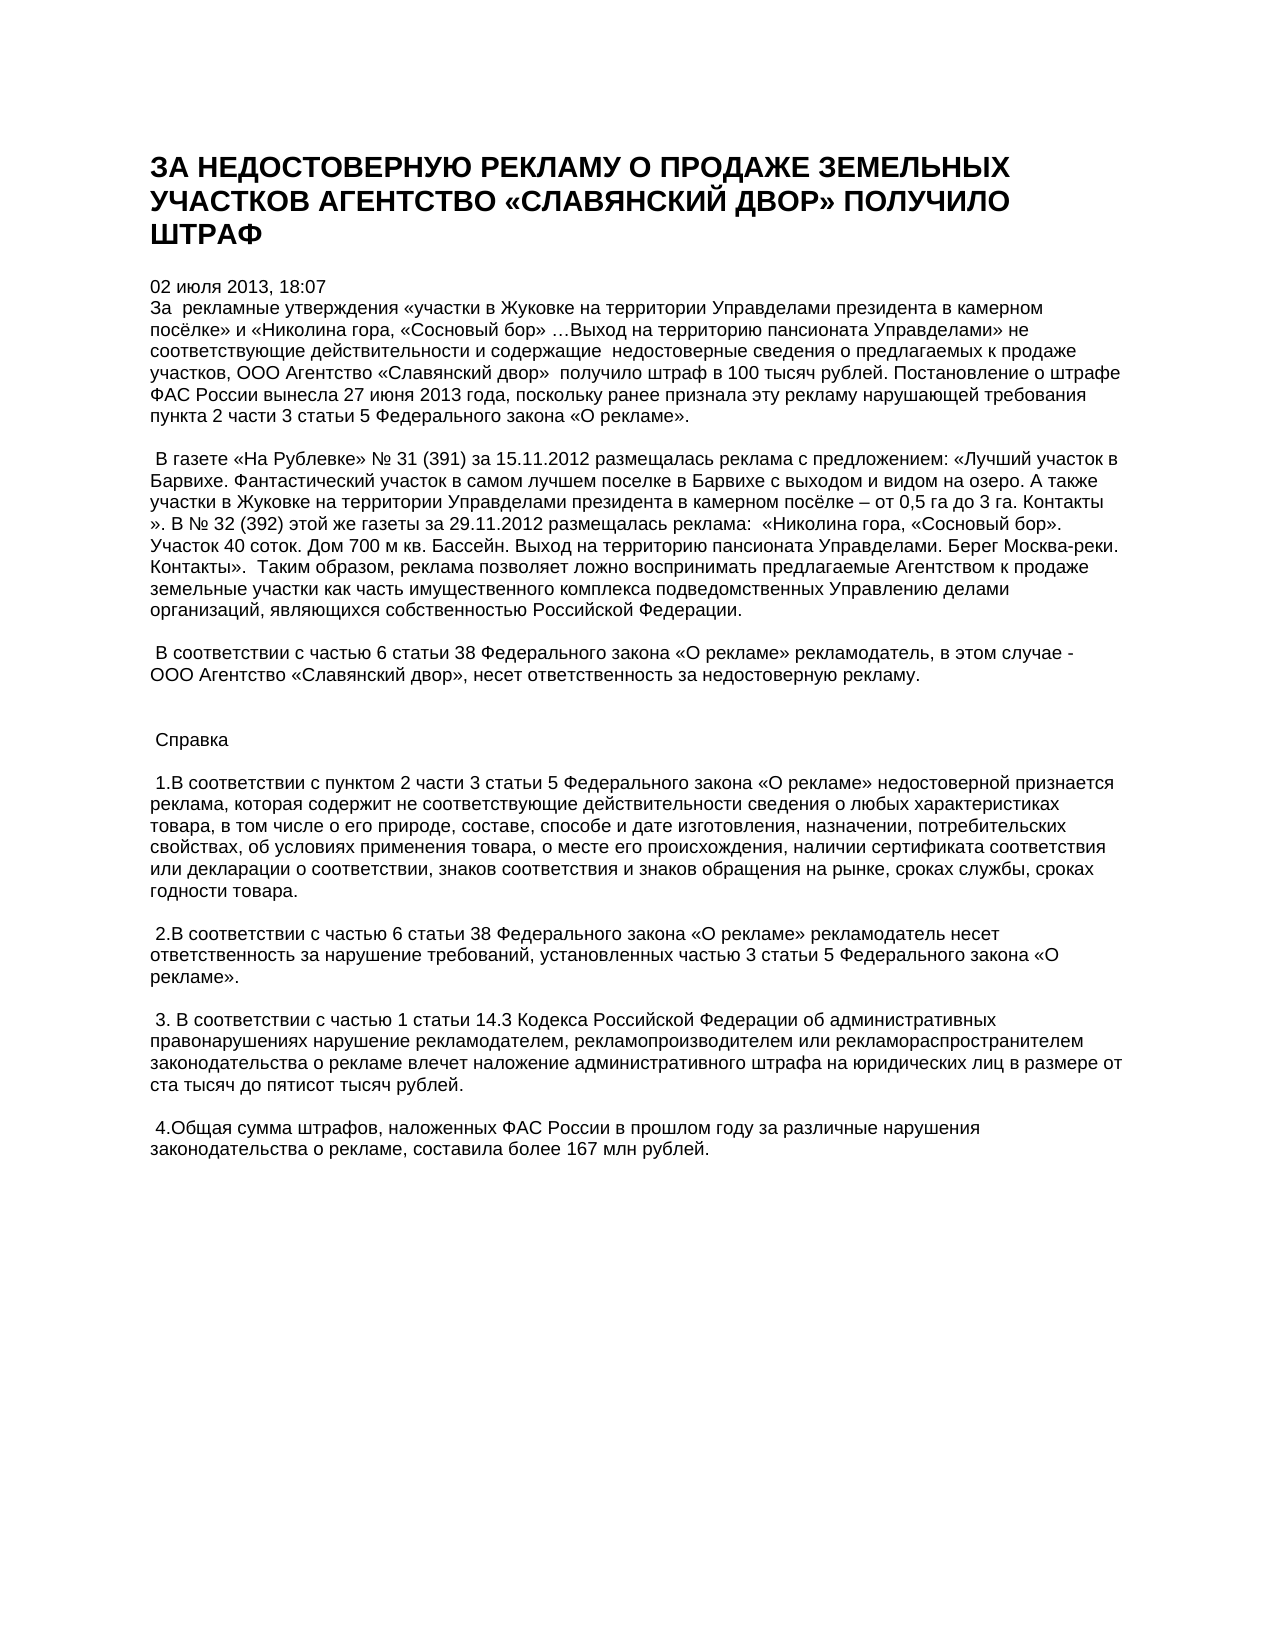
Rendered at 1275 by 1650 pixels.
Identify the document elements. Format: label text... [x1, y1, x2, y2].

text 02 июля 2013, 18:07 [150, 276, 1125, 297]
subtitle За недостоверную рекламу о продаже земельных участков Агентство «Славянский двор» получило штраф [150, 150, 1125, 251]
